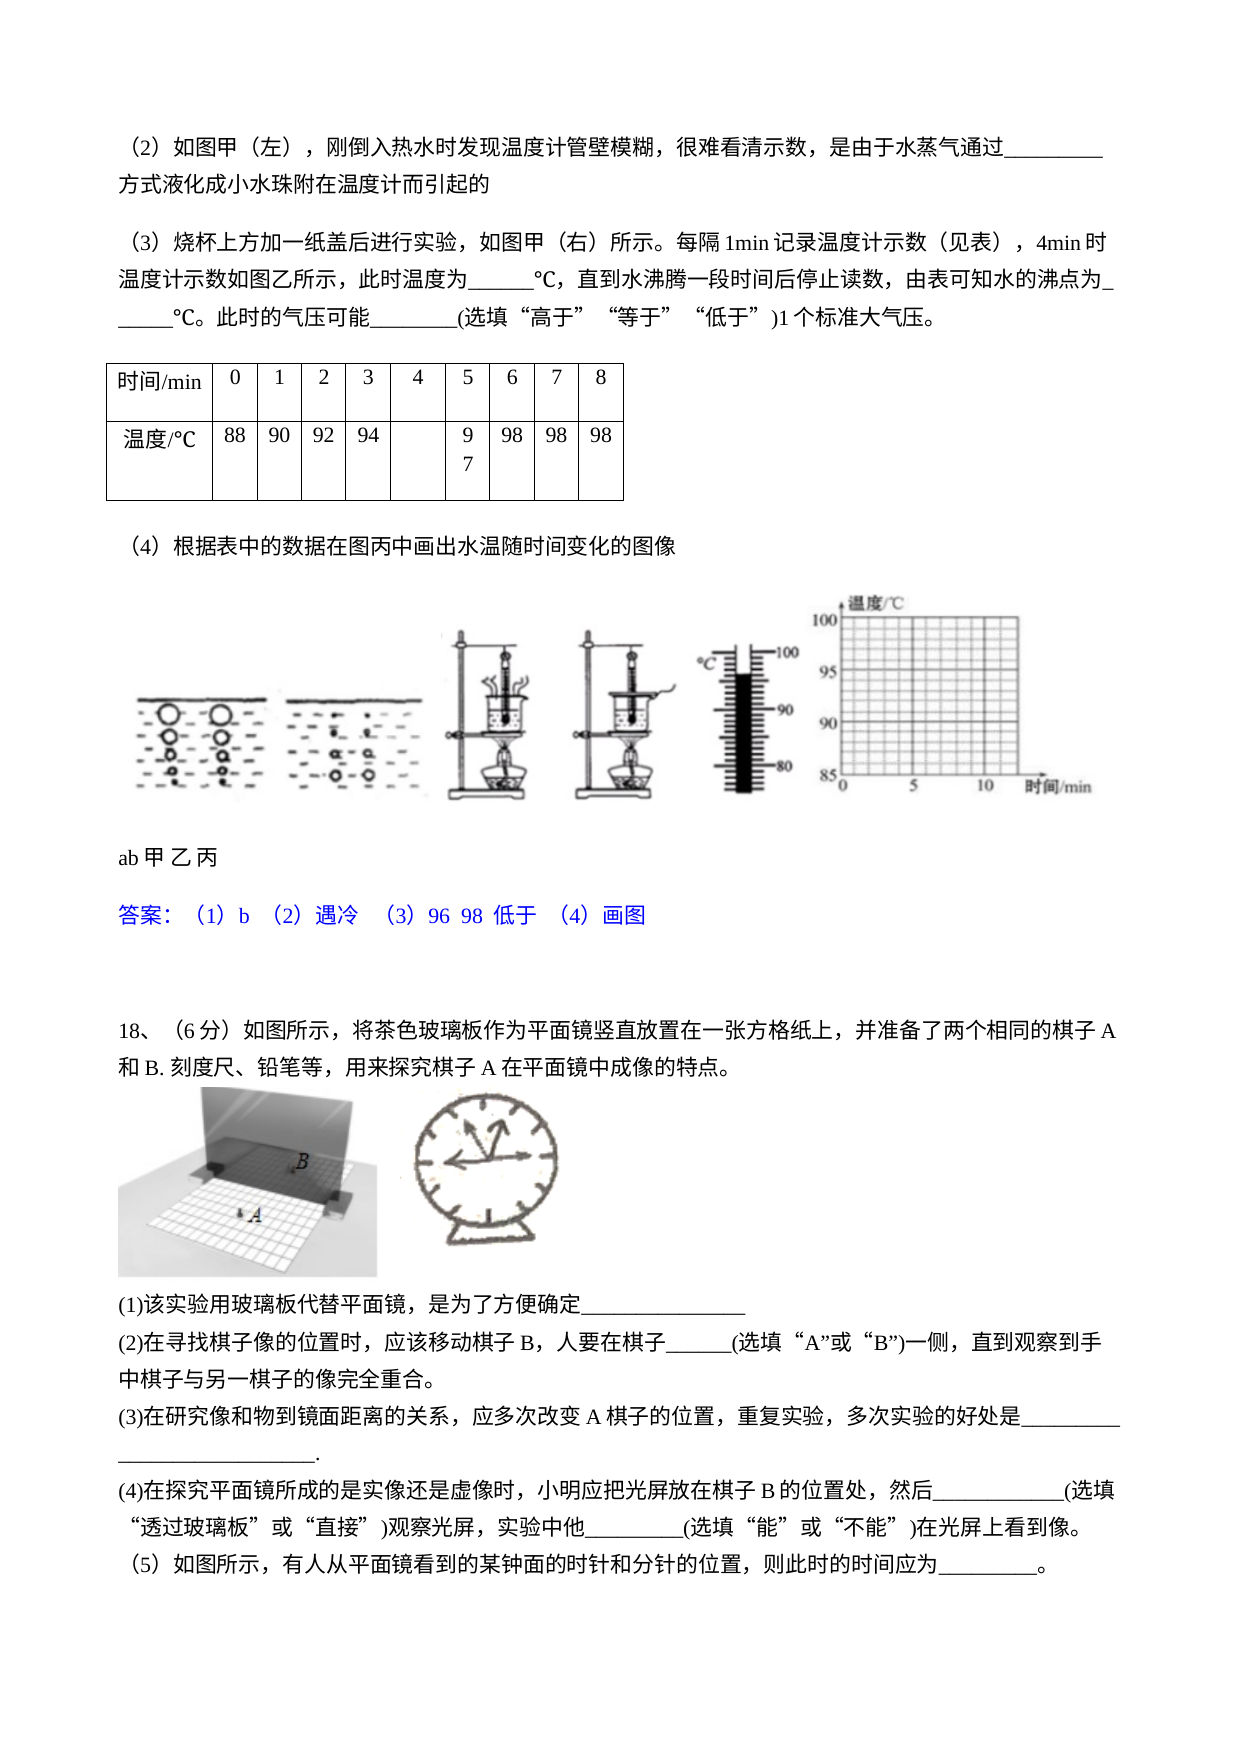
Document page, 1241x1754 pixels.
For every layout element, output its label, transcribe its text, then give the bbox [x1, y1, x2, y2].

table_header 5 [446, 364, 489, 421]
text 答案：（1）b （2）遇冷 （3）96 98 低于 （4）画图 [118, 897, 1122, 930]
table_header 4 [391, 364, 445, 421]
table_cell 92 [302, 422, 345, 500]
picture [118, 1087, 382, 1282]
text (3)在研究像和物到镜面距离的关系，应多次改变A棋子的位置，重复实验，多次实验的好处是___________________________. [118, 1399, 1122, 1468]
text 18、（6分）如图所示，将茶色玻璃板作为平面镜竖直放置在一张方格纸上，并准备了两个相同的棋子A和B. 刻度尺、铅笔等，用来探究棋子A在平面镜中成像的特点。 [118, 1012, 1122, 1082]
table_header 3 [346, 364, 390, 421]
table_header 时间/min [107, 364, 212, 421]
table_cell [391, 422, 445, 500]
text (2)在寻找棋子像的位置时，应该移动棋子B，人要在棋子______(选填“A”或“B”)一侧，直到观察到手中棋子与另一棋子的像完全重合。 [118, 1324, 1122, 1394]
table_cell 90 [258, 422, 301, 500]
text ab甲 乙 丙 [118, 839, 1122, 872]
table_cell 98 [490, 422, 534, 500]
table_header 2 [302, 364, 345, 421]
table_header 1 [258, 364, 301, 421]
table_cell 98 [579, 422, 623, 500]
text （4）根据表中的数据在图丙中画出水温随时间变化的图像 [118, 529, 1122, 561]
picture [118, 586, 1098, 803]
text (1)该实验用玻璃板代替平面镜，是为了方便确定_______________ [118, 1287, 1122, 1319]
table_cell 94 [346, 422, 390, 500]
table_cell 98 [535, 422, 578, 500]
table_header 8 [579, 364, 623, 421]
text （2）如图甲（左），刚倒入热水时发现温度计管壁模糊，很难看清示数，是由于水蒸气通过_________方式液化成小水珠附在温度计而引起的 [118, 129, 1122, 199]
table_cell 97 [446, 422, 489, 500]
table_cell 88 [213, 422, 257, 500]
table_header 6 [490, 364, 534, 421]
table_header 7 [535, 364, 578, 421]
table_header 0 [213, 364, 257, 421]
text (4)在探究平面镜所成的是实像还是虚像时，小明应把光屏放在棋子B的位置处，然后____________(选填“透过玻璃板”或“直接”)观察光屏，实验中他_________(选填“能”或“不能”)在光屏上看到像。 [118, 1472, 1122, 1542]
text （3）烧杯上方加一纸盖后进行实验，如图甲（右）所示。每隔1min记录温度计示数（见表），4min时温度计示数如图乙所示，此时温度为______℃，直到水沸腾一段时间后停止读数，由表可知水的沸点为______℃。此时的气压可能________(选填“高于”“等于”“低于”)1个标准大气压。 [118, 225, 1122, 332]
text （5）如图所示，有人从平面镜看到的某钟面的时针和分针的位置，则此时的时间应为_________。 [118, 1547, 1122, 1579]
table_cell 温度/℃ [107, 422, 212, 500]
picture [400, 1086, 567, 1251]
